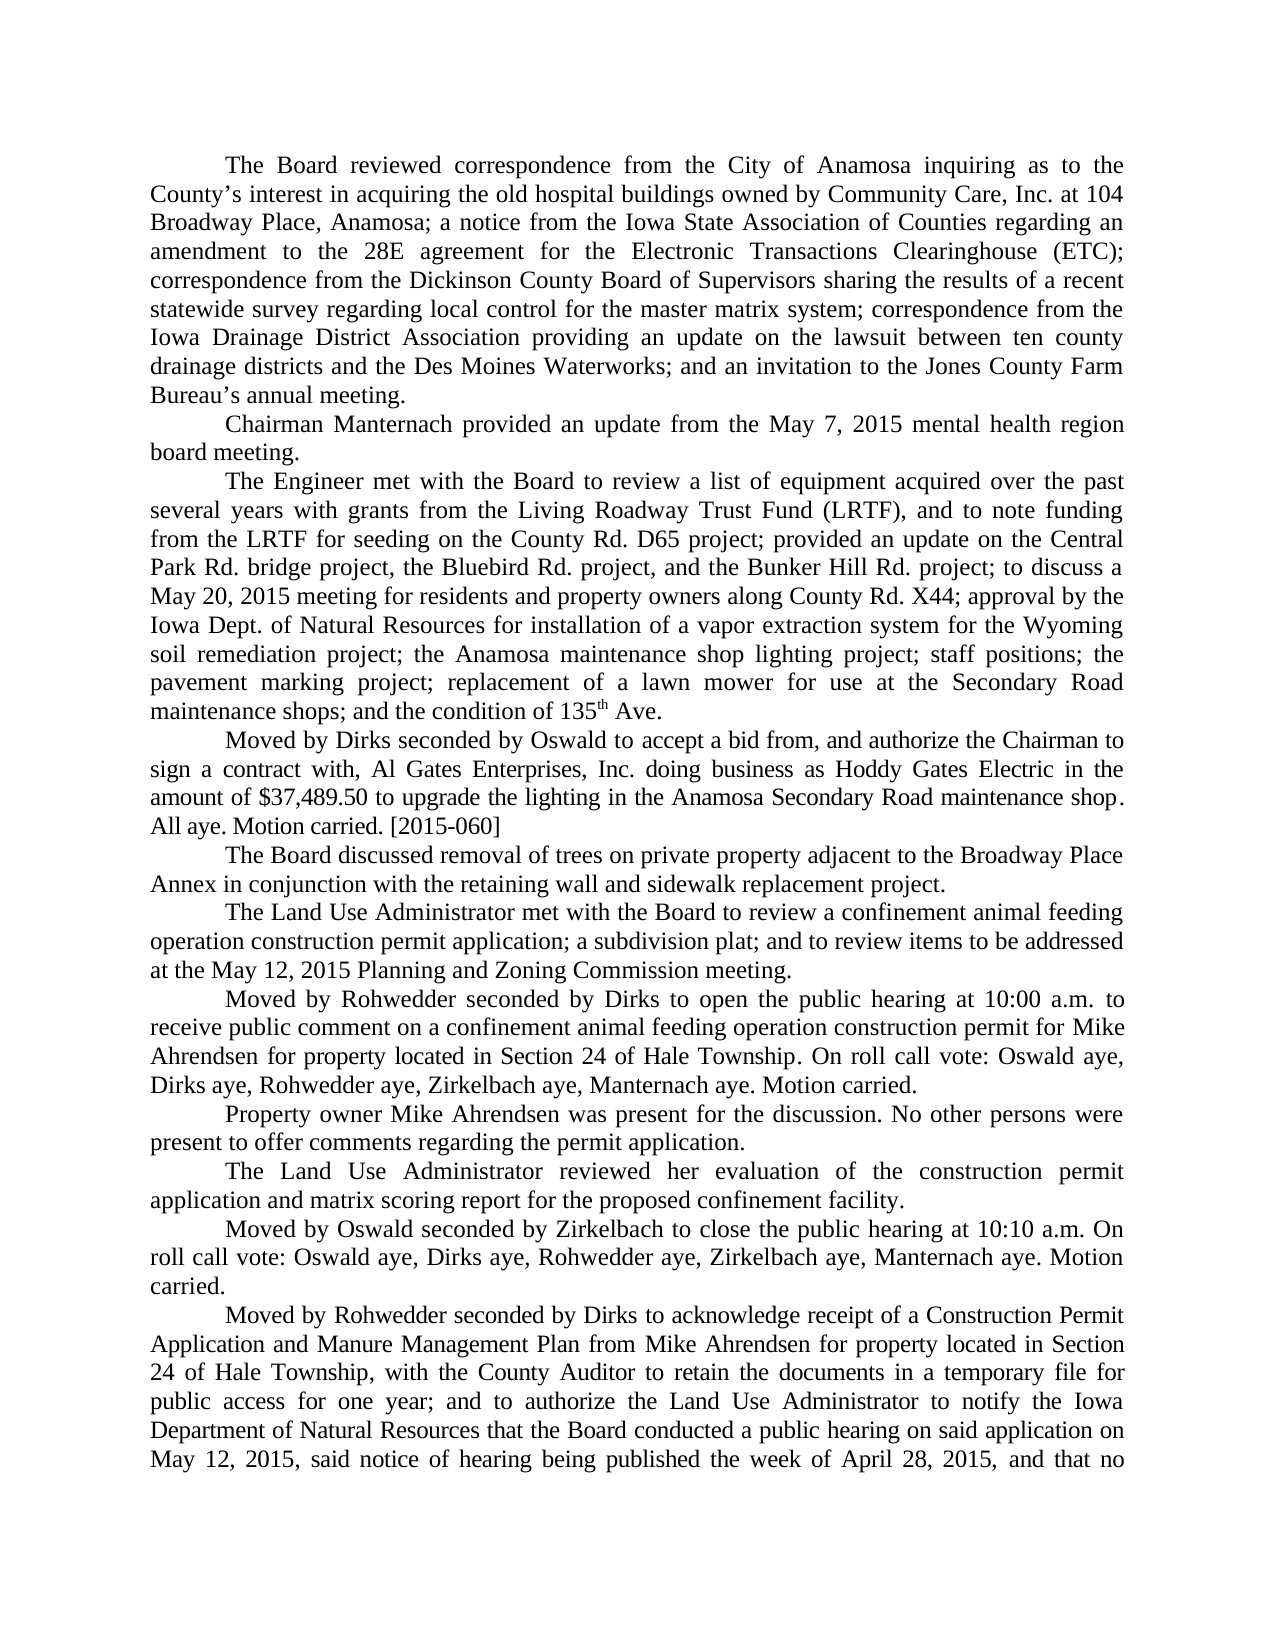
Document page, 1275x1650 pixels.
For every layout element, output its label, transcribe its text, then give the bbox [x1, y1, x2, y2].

text The Board reviewed correspondence from the City of Anamosa inquiring as to the County’s interest in acquiring the old hospital buildings owned by Community Care, Inc. at 104 Broadway Place, Anamosa; a notice from the Iowa State Association of Counties regarding an amendment to the 28E agreement for the Electronic Transactions Clearinghouse (ETC); correspondence from the Dickinson County Board of Supervisors sharing the results of a recent statewide survey regarding local control for the master matrix system; correspondence from the Iowa Drainage District Association providing an update on the lawsuit between ten county drainage districts and the Des Moines Waterworks; and an invitation to the Jones County Farm Bureau’s annual meeting. [150, 150, 1125, 409]
text Property owner Mike Ahrendsen was present for the discussion. No other persons were present to offer comments regarding the permit application. [150, 1099, 1125, 1156]
text The Board discussed removal of trees on private property adjacent to the Broadway Place Annex in conjunction with the retaining wall and sidewalk replacement project. [150, 840, 1125, 897]
text Chairman Manternach provided an update from the May 7, 2015 mental health region board meeting. [150, 409, 1125, 466]
text Moved by Dirks seconded by Oswald to accept a bid from, and authorize the Chairman to sign a contract with, Al Gates Enterprises, Inc. doing business as Hoddy Gates Electric in the amount of $37,489.50 to upgrade the lighting in the Anamosa Secondary Road maintenance shop. All aye. Motion carried. [2015-060] [150, 725, 1125, 840]
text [150, 1300, 1125, 1472]
text The Land Use Administrator reviewed her evaluation of the construction permit application and matrix scoring report for the proposed confinement facility. [150, 1156, 1125, 1214]
text Moved by Oswald seconded by Zirkelbach to close the public hearing at 10:10 a.m. On roll call vote: Oswald aye, Dirks aye, Rohwedder aye, Zirkelbach aye, Manternach aye. Motion carried. [150, 1214, 1125, 1300]
text The Engineer met with the Board to review a list of equipment acquired over the past several years with grants from the Living Roadway Trust Fund (LRTF), and to note funding from the LRTF for seeding on the County Rd. D65 project; provided an update on the Central Park Rd. bridge project, the Bluebird Rd. project, and the Bunker Hill Rd. project; to discuss a May 20, 2015 meeting for residents and property owners along County Rd. X44; approval by the Iowa Dept. of Natural Resources for installation of a vapor extraction system for the Wyoming soil remediation project; the Anamosa maintenance shop lighting project; staff positions; the pavement marking project; replacement of a lawn mower for use at the Secondary Road maintenance shops; and the condition of 135th Ave. [150, 466, 1125, 725]
text Moved by Rohwedder seconded by Dirks to open the public hearing at 10:00 a.m. to receive public comment on a confinement animal feeding operation construction permit for Mike Ahrendsen for property located in Section 24 of Hale Township. On roll call vote: Oswald aye, Dirks aye, Rohwedder aye, Zirkelbach aye, Manternach aye. Motion carried. [150, 984, 1125, 1099]
text The Land Use Administrator met with the Board to review a confinement animal feeding operation construction permit application; a subdivision plat; and to review items to be addressed at the May 12, 2015 Planning and Zoning Commission meeting. [150, 897, 1125, 984]
